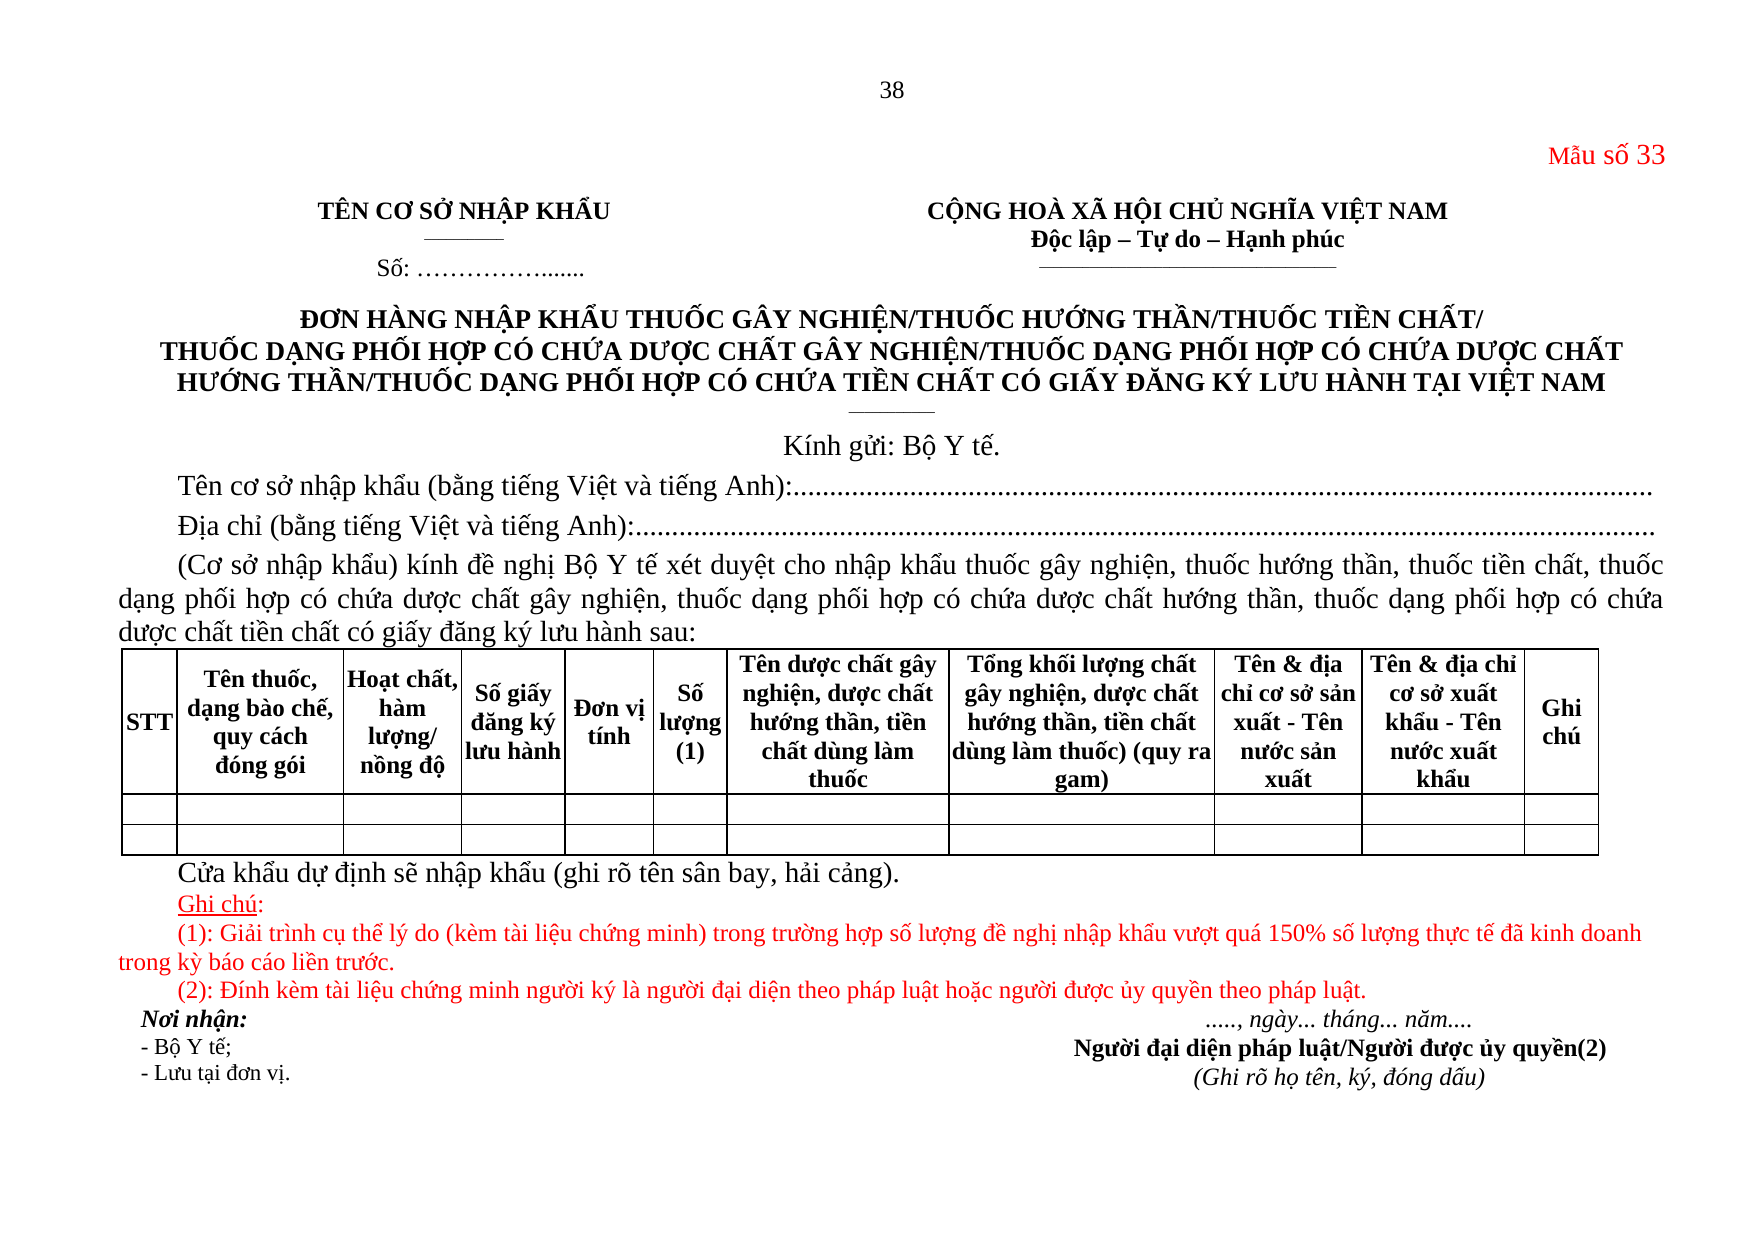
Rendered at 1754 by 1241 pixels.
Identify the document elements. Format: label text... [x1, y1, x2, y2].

table_header Tổng khối lượng chất gây nghiện, dược chất hướng thần, tiền chất dùng làm thuốc) (quy ra gam) [950, 650, 1214, 793]
text (Cơ sở nhập khẩu) kính đề nghị Bộ Y tế xét duyệt cho nhập khẩu thuốc gây nghiện, thuốc hướng thần, thuốc tiền chất, thuốc dạng phối hợp có chứa dược chất gây nghiện, thuốc dạng phối hợp có chứa dược chất hướng thần, thuốc dạng phối hợp có chứa dược chất tiền chất có giấy đăng ký lưu hành sau: [118, 547, 1665, 648]
text (2): Đính kèm tài liệu chứng minh người ký là người đại diện theo pháp luật hoặc người được ủy quyền theo pháp luật. [118, 975, 1665, 1004]
table_cell [123, 795, 176, 824]
table_cell [1215, 825, 1361, 854]
table_cell [950, 795, 1214, 824]
table_cell [1525, 795, 1598, 824]
table_header Nơi nhận: - Bộ Y tế; - Lưu tại đơn vị. [129, 1004, 986, 1090]
table_cell [1363, 825, 1524, 854]
text Tên cơ sở nhập khẩu (bằng tiếng Việt và tiếng Anh):...................................................................................................................... [118, 468, 1665, 501]
table_cell [950, 825, 1214, 854]
table_cell [566, 825, 653, 854]
text ĐƠN HÀNG NHẬP KHẨU THUỐC GÂY NGHIỆN/THUỐC HƯỚNG THẦN/THUỐC TIỀN CHẤT/ [118, 303, 1665, 334]
text ___________ [118, 397, 1665, 428]
text Mẫu số 33 [118, 137, 1665, 171]
table_cell [728, 795, 948, 824]
table_header Tên dược chất gây nghiện, dược chất hướng thần, tiền chất dùng làm thuốc [728, 650, 948, 793]
table_header TÊN CƠ SỞ NHẬP KHẨU ___________ Số: ……………....... [233, 196, 695, 303]
table_header Số giấy đăng ký lưu hành [462, 650, 564, 793]
table_cell [462, 795, 564, 824]
table_header STT [123, 650, 176, 793]
table_header Tên & địa chỉ cơ sở xuất khẩu - Tên nước xuất khẩu [1363, 650, 1524, 793]
table_header Hoạt chất, hàm lượng/ nồng độ [344, 650, 461, 793]
table_header Số lượng(1) [654, 650, 726, 793]
table_header Tên & địa chỉ cơ sở sản xuất - Tên nước sản xuất [1215, 650, 1361, 793]
table_header ....., ngày... tháng... năm.... Người đại diện pháp luật/Người được ủy quyền(2) (Ghi rõ họ tên, ký, đóng dấu) [986, 1004, 1694, 1090]
text (1): Giải trình cụ thể lý do (kèm tài liệu chứng minh) trong trường hợp số lượng đề nghị nhập khẩu vượt quá 150% số lượng thực tế đã kinh doanh trong kỳ báo cáo liền trước. [118, 918, 1665, 975]
text Kính gửi: Bộ Y tế. [118, 428, 1665, 462]
table_cell [178, 825, 343, 854]
table_cell [123, 825, 176, 854]
table_cell [344, 825, 461, 854]
table_cell [178, 795, 343, 824]
text Địa chỉ (bằng tiếng Việt và tiếng Anh):............................................................................................................................................ [118, 508, 1665, 541]
table_cell [728, 825, 948, 854]
table_cell [344, 795, 461, 824]
table_cell [1215, 795, 1361, 824]
table_header CỘNG HOÀ XÃ HỘI CHỦ NGHĨA VIỆT NAM Độc lập – Tự do – Hạnh phúc _________________________________________ [695, 196, 1680, 303]
text Ghi chú: [118, 889, 1665, 918]
text Cửa khẩu dự định sẽ nhập khẩu (ghi rõ tên sân bay, hải cảng). [118, 856, 1665, 889]
table_cell [566, 795, 653, 824]
table_header Đơn vị tính [566, 650, 653, 793]
table_cell [1363, 795, 1524, 824]
table_header Ghi chú [1525, 650, 1598, 793]
table_cell [654, 825, 726, 854]
table_cell [654, 795, 726, 824]
table_cell [1525, 825, 1598, 854]
table_header Tên thuốc, dạng bào chế, quy cách đóng gói [178, 650, 343, 793]
table_cell [462, 825, 564, 854]
text THUỐC DẠNG PHỐI HỢP CÓ CHỨA DƯỢC CHẤT GÂY NGHIỆN/THUỐC DẠNG PHỐI HỢP CÓ CHỨA DƯỢC CHẤT HƯỚNG THẦN/THUỐC DẠNG PHỐI HỢP CÓ CHỨA TIỀN CHẤT CÓ GIẤY ĐĂNG KÝ LƯU HÀNH TẠI VIỆT NAM [118, 334, 1665, 397]
